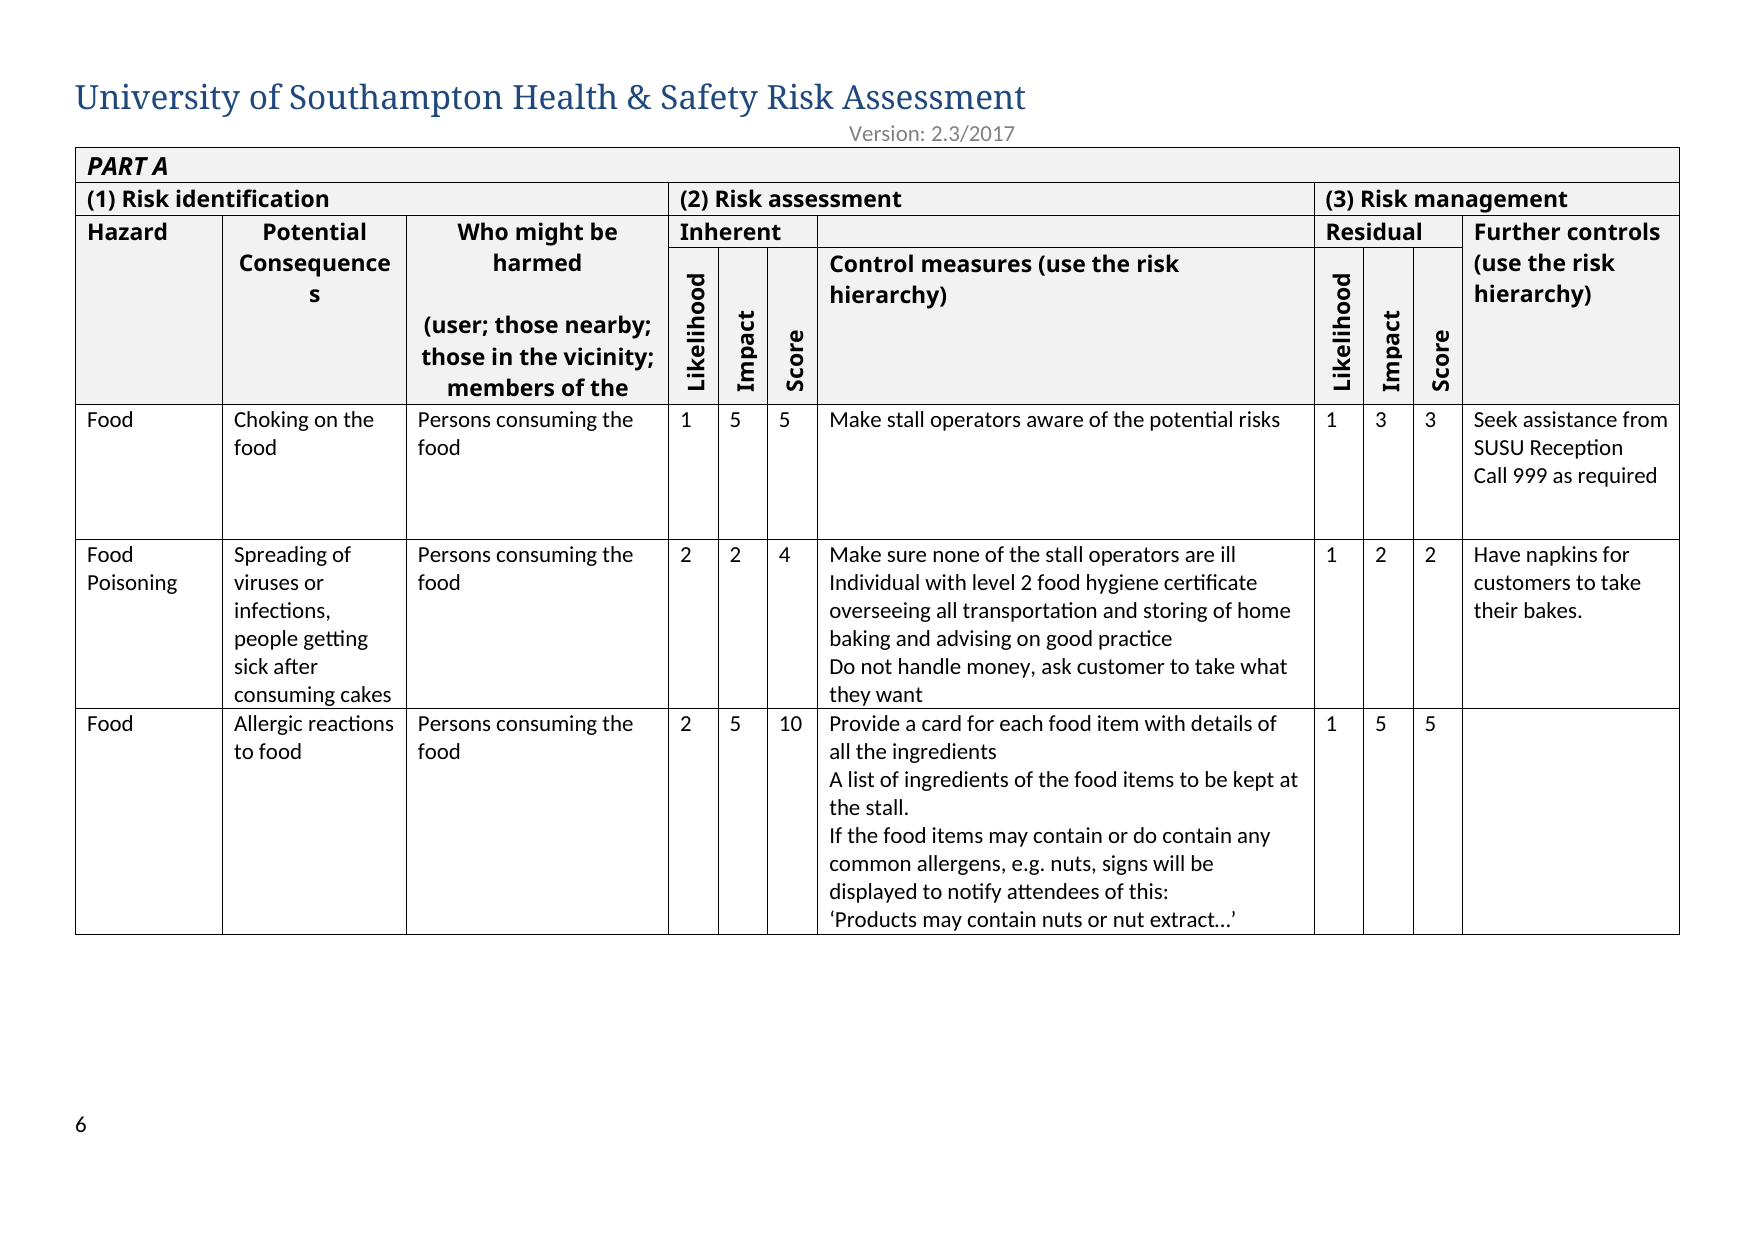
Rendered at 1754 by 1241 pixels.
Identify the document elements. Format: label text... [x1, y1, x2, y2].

table_cell Persons consuming the food [407, 405, 668, 539]
table_cell Seek assistance from SUSU Reception Call 999 as required [1463, 405, 1679, 539]
table_cell Score [1414, 248, 1462, 404]
table_cell 1 [1315, 540, 1363, 708]
table_cell 5 [719, 405, 767, 539]
table_cell Further controls (use the risk hierarchy) [1463, 216, 1679, 404]
table_cell Food Poisoning [76, 540, 222, 708]
table_cell 2 [669, 709, 718, 933]
table_cell 5 [719, 709, 767, 933]
table_cell Food [76, 709, 222, 933]
table_cell Persons consuming the food [407, 540, 668, 708]
table_cell 1 [1315, 405, 1363, 539]
table_cell Score [768, 248, 817, 404]
table_cell 5 [1414, 709, 1462, 933]
table_cell Have napkins for customers to take their bakes. [1463, 540, 1679, 708]
table_cell (1) Risk identification [76, 183, 668, 214]
table_cell Residual [1315, 216, 1462, 247]
table_cell 3 [1414, 405, 1462, 539]
table_cell 1 [1315, 709, 1363, 933]
table_cell 2 [1364, 540, 1413, 708]
table_cell 3 [1364, 405, 1413, 539]
table_cell Likelihood [1315, 248, 1363, 404]
table_cell Potential Consequences [223, 216, 406, 404]
table_cell Make sure none of the stall operators are ill Individual with level 2 food hygiene certificate overseeing all transportation and storing of home baking and advising on good practice Do not handle money, ask customer to take what they want [818, 540, 1314, 708]
table_cell Control measures (use the risk hierarchy) [818, 248, 1314, 404]
table_cell 10 [768, 709, 817, 933]
table_cell 2 [719, 540, 767, 708]
table_cell 4 [768, 540, 817, 708]
table_cell Who might be harmed (user; those nearby; those in the vicinity; members of the public) [407, 216, 668, 404]
table_cell Persons consuming the food [407, 709, 668, 933]
table_cell Impact [1364, 248, 1413, 404]
table_cell (2) Risk assessment [669, 183, 1314, 214]
table_cell Hazard [76, 216, 222, 404]
table_cell 5 [1364, 709, 1413, 933]
table_cell Choking on the food [223, 405, 406, 539]
table_cell Impact [719, 248, 767, 404]
table_cell 5 [768, 405, 817, 539]
table_cell Inherent [669, 216, 817, 247]
table_cell 2 [1414, 540, 1462, 708]
table_cell [1463, 709, 1679, 933]
table_cell Allergic reactions to food [223, 709, 406, 933]
table_cell Food [76, 405, 222, 539]
table_cell (3) Risk management [1315, 183, 1679, 214]
table_cell 1 [669, 405, 718, 539]
table_cell 2 [669, 540, 718, 708]
table_header PART A [76, 148, 1679, 182]
table_cell Spreading of viruses or infections, people getting sick after consuming cakes [223, 540, 406, 708]
table_cell Likelihood [669, 248, 718, 404]
table_cell Provide a card for each food item with details of all the ingredients A list of ingredients of the food items to be kept at the stall. If the food items may contain or do contain any common allergens, e.g. nuts, signs will be displayed to notify attendees of this: ‘Products may contain nuts or nut extract…’ [818, 709, 1314, 933]
table_cell [818, 216, 1314, 247]
table_cell Make stall operators aware of the potential risks [818, 405, 1314, 539]
